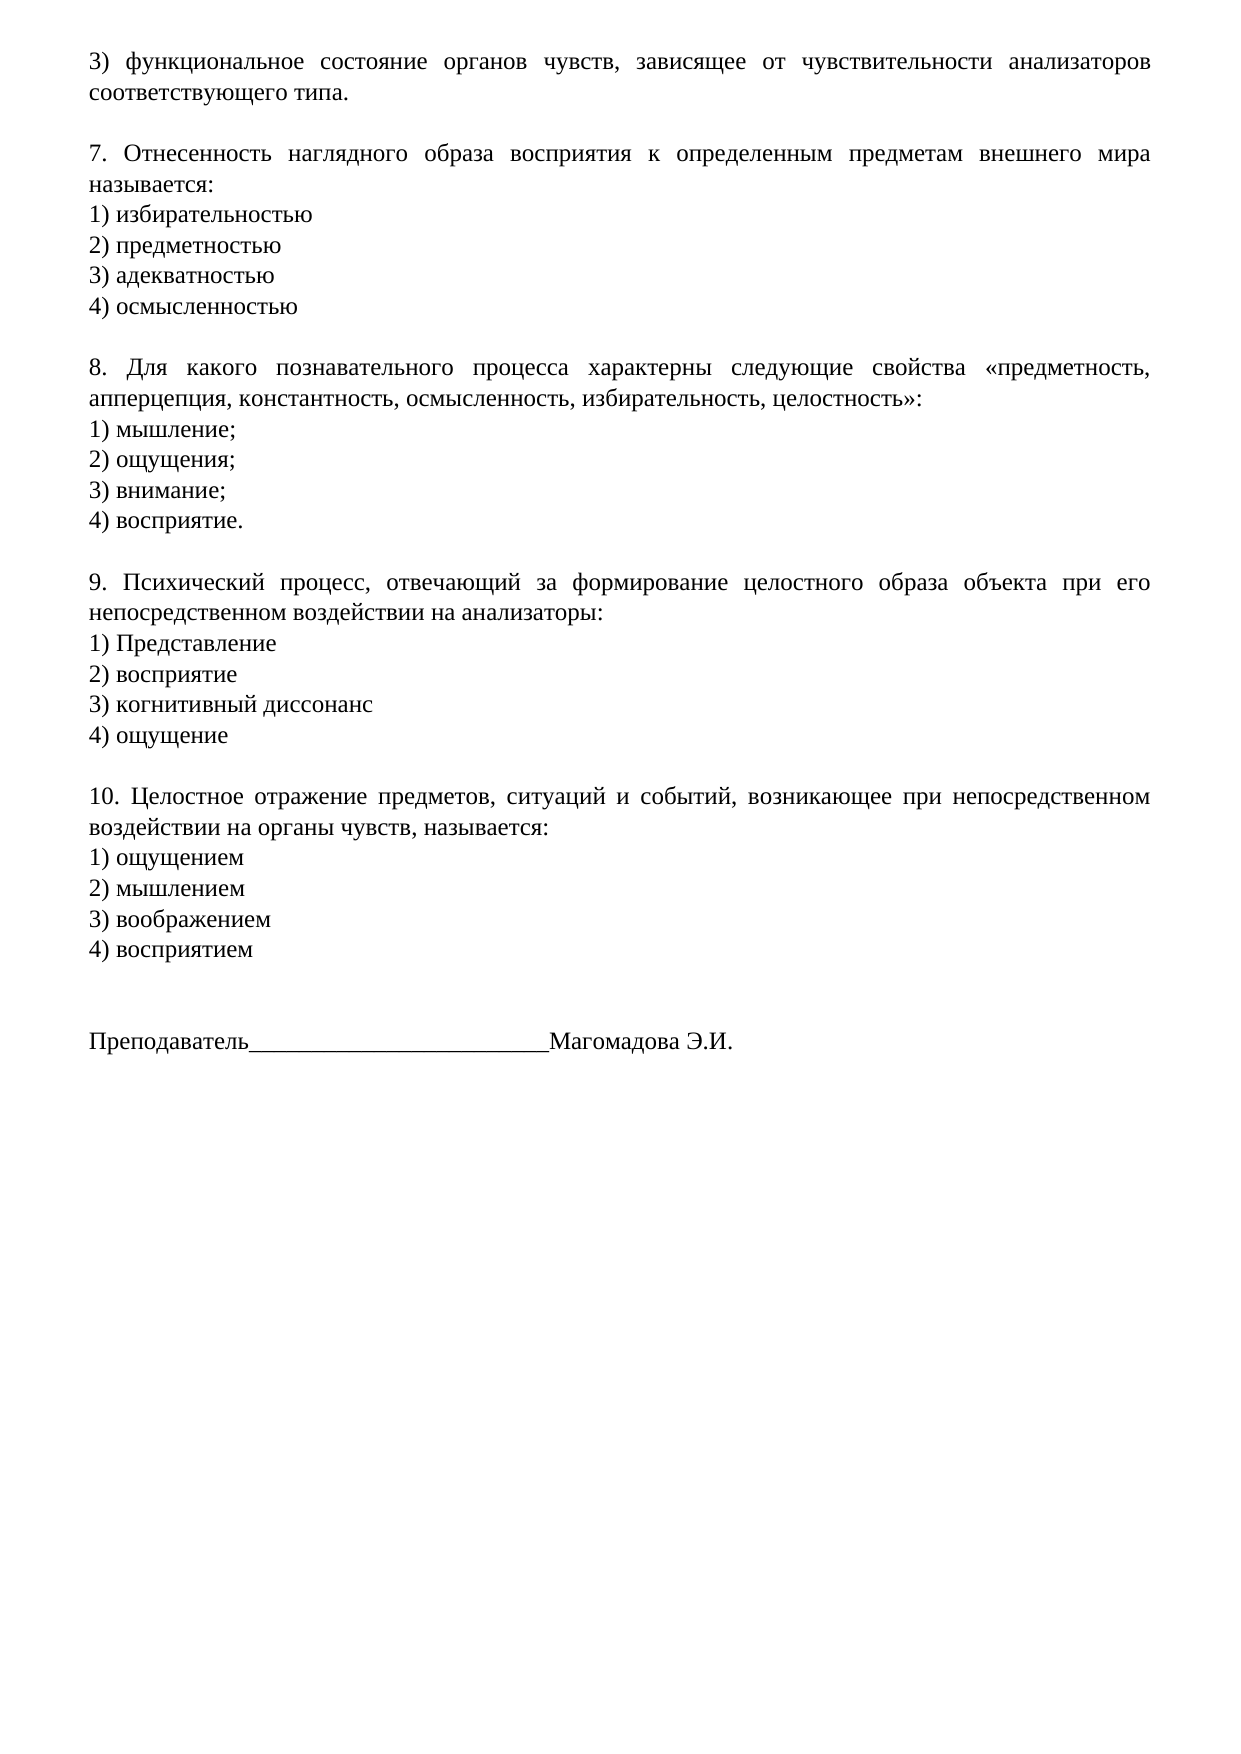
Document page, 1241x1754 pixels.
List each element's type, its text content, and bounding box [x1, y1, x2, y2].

text 2) предметностью [89, 228, 1152, 259]
text 4) ощущение [89, 718, 1152, 749]
text 1) Представление [89, 626, 1152, 657]
text 3) внимание; [89, 473, 1152, 504]
text 8. Для какого познавательного процесса характерны следующие свойства «предметность, апперцепция, константность, осмысленность, избирательность, целостность»: [89, 351, 1152, 412]
text 4) восприятие. [89, 504, 1152, 534]
text 9. Психический процесс, отвечающий за формирование целостного образа объекта при его непосредственном воздействии на анализаторы: [89, 565, 1152, 626]
text 2) ощущения; [89, 442, 1152, 473]
text 2) мышлением [89, 871, 1152, 902]
text 2) восприятие [89, 657, 1152, 687]
text 4) осмысленностью [89, 289, 1152, 320]
text 3) адекватностью [89, 259, 1152, 289]
text 1) ощущением [89, 841, 1152, 871]
text 3) функциональное состояние органов чувств, зависящее от чувствительности анализаторов соответствующего типа. [89, 44, 1152, 106]
text 3) когнитивный диссонанс [89, 687, 1152, 718]
text 1) избирательностью [89, 197, 1152, 228]
text 3) воображением [89, 902, 1152, 932]
text 7. Отнесенность наглядного образа восприятия к определенным предметам внешнего мира называется: [89, 136, 1152, 197]
text 10. Целостное отражение предметов, ситуаций и событий, возникающее при непосредственном воздействии на органы чувств, называется: [89, 779, 1152, 841]
text 4) восприятием [89, 932, 1152, 963]
text 1) мышление; [89, 412, 1152, 442]
text Преподаватель________________________Магомадова Э.И. [89, 1024, 1152, 1055]
